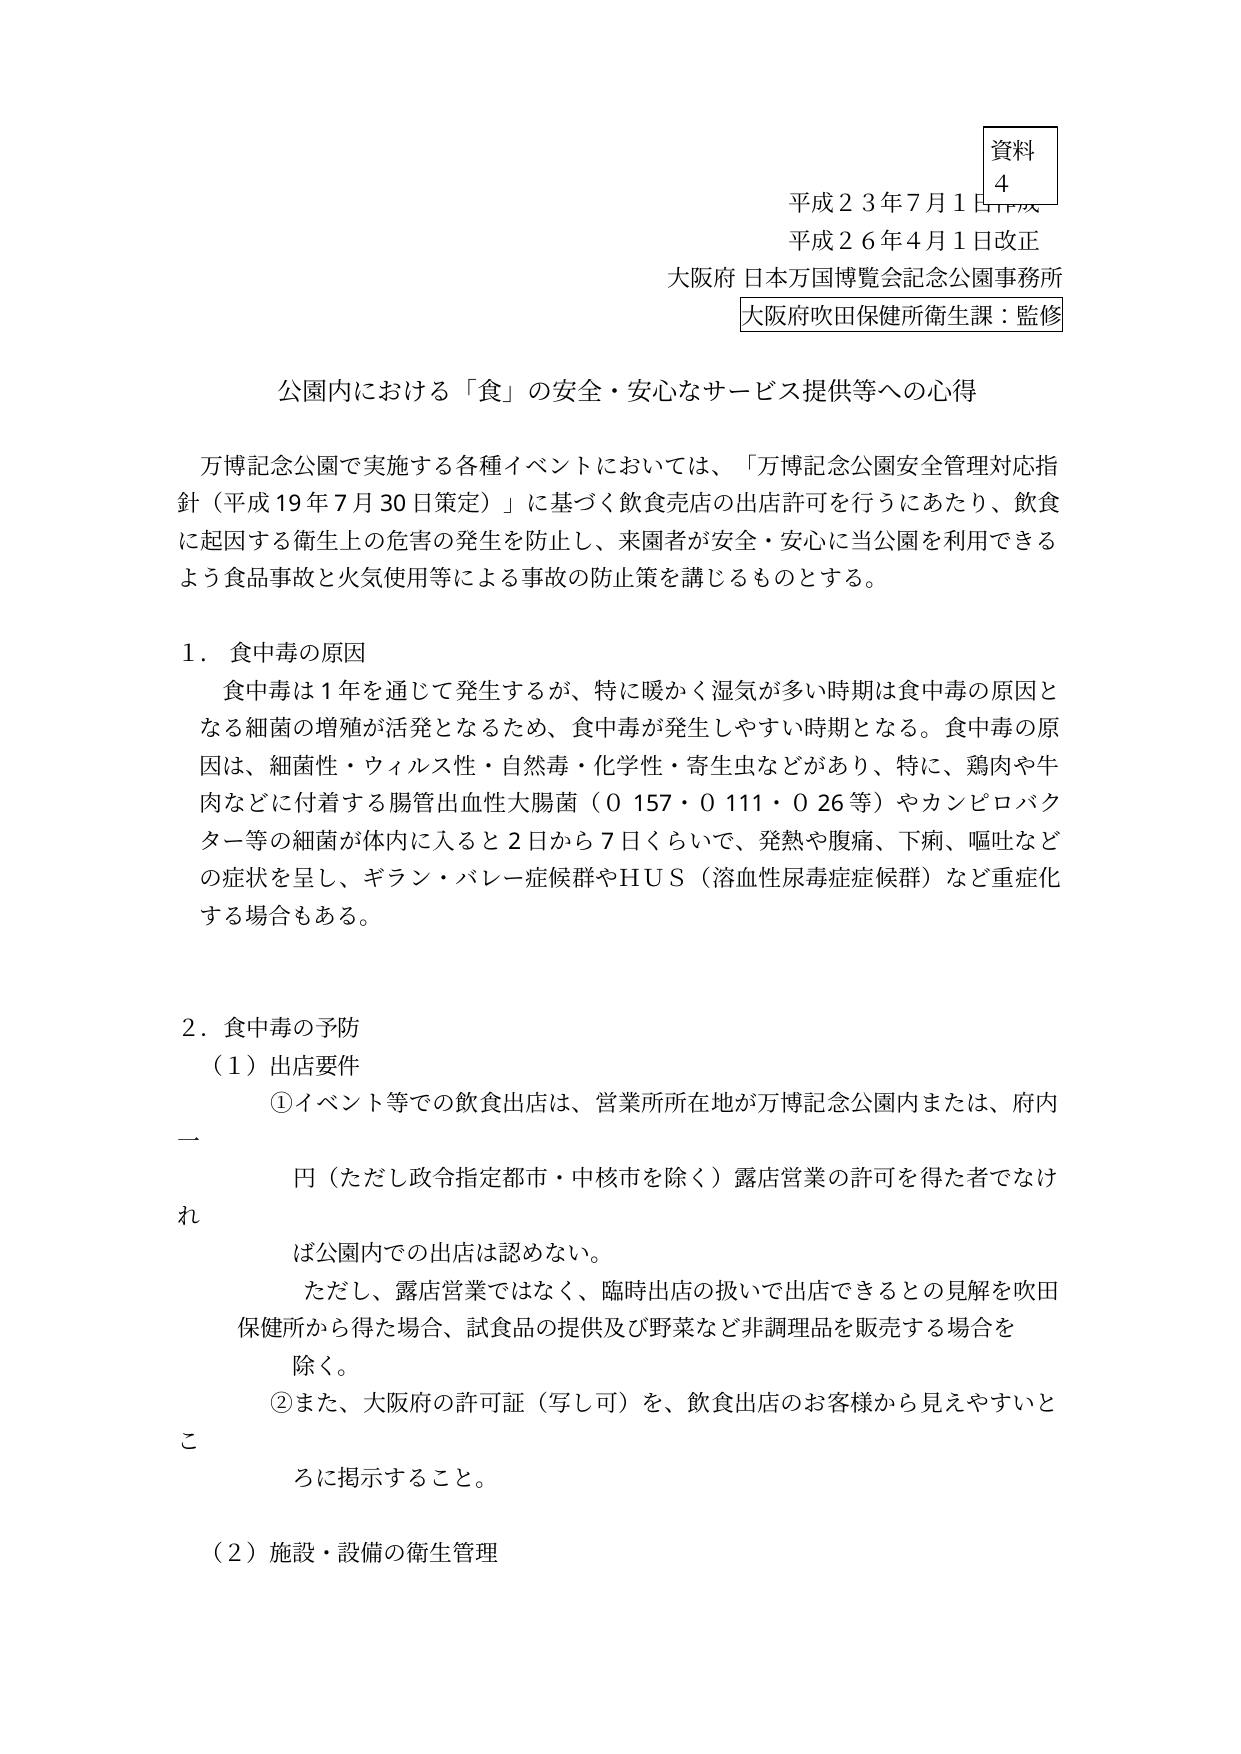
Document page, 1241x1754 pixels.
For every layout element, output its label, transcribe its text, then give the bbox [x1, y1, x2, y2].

text 除く。 [177, 1346, 1063, 1383]
text （２）施設・設備の衛生管理 [177, 1533, 1063, 1571]
text 平成２３年７月１日作成 [177, 183, 1040, 221]
text 公園内における「食」の安全・安心なサービス提供等への心得 [177, 371, 1063, 408]
text 食中毒は1年を通じて発生するが、特に暖かく湿気が多い時期は食中毒の原因となる細菌の増殖が活発となるため、食中毒が発生しやすい時期となる。食中毒の原因は、細菌性・ウィルス性・自然毒・化学性・寄生虫などがあり、特に、鶏肉や牛肉などに付着する腸管出血性大腸菌（０157・０111・０26等）やカンピロバクター等の細菌が体内に入ると2日から7日くらいで、発熱や腹痛、下痢、嘔吐などの症状を呈し、ギラン・バレー症候群やＨＵＳ（溶血性尿毒症症候群）など重症化する場合もある。 [199, 671, 1063, 933]
text 保健所から得た場合、試食品の提供及び野菜など非調理品を販売する場合を [177, 1308, 1063, 1346]
text ①イベント等での飲食出店は、営業所所在地が万博記念公園内または、府内一 [177, 1083, 1063, 1158]
text １. 食中毒の原因 [177, 633, 1063, 671]
text （１）出店要件 [177, 1046, 1063, 1083]
text ２．食中毒の予防 [177, 1008, 1063, 1046]
text 大阪府 日本万国博覧会記念公園事務所 [177, 258, 1063, 296]
text ただし、露店営業ではなく、臨時出店の扱いで出店できるとの見解を吹田 [177, 1271, 1063, 1308]
text ろに掲示すること。 [177, 1458, 1063, 1496]
text 万博記念公園で実施する各種イベントにおいては、「万博記念公園安全管理対応指針（平成19年7月30日策定）」に基づく飲食売店の出店許可を行うにあたり、飲食に起因する衛生上の危害の発生を防止し、来園者が安全・安心に当公園を利用できるよう食品事故と火気使用等による事故の防止策を講じるものとする。 [177, 446, 1063, 596]
text 大阪府吹田保健所衛生課：監修 [177, 296, 1063, 333]
text 円（ただし政令指定都市・中核市を除く）露店営業の許可を得た者でなけれ [177, 1158, 1063, 1233]
text ②また、大阪府の許可証（写し可）を、飲食出店のお客様から見えやすいとこ [177, 1383, 1063, 1458]
text ば公園内での出店は認めない。 [177, 1233, 1063, 1271]
text 平成２６年４月１日改正 [177, 221, 1040, 258]
